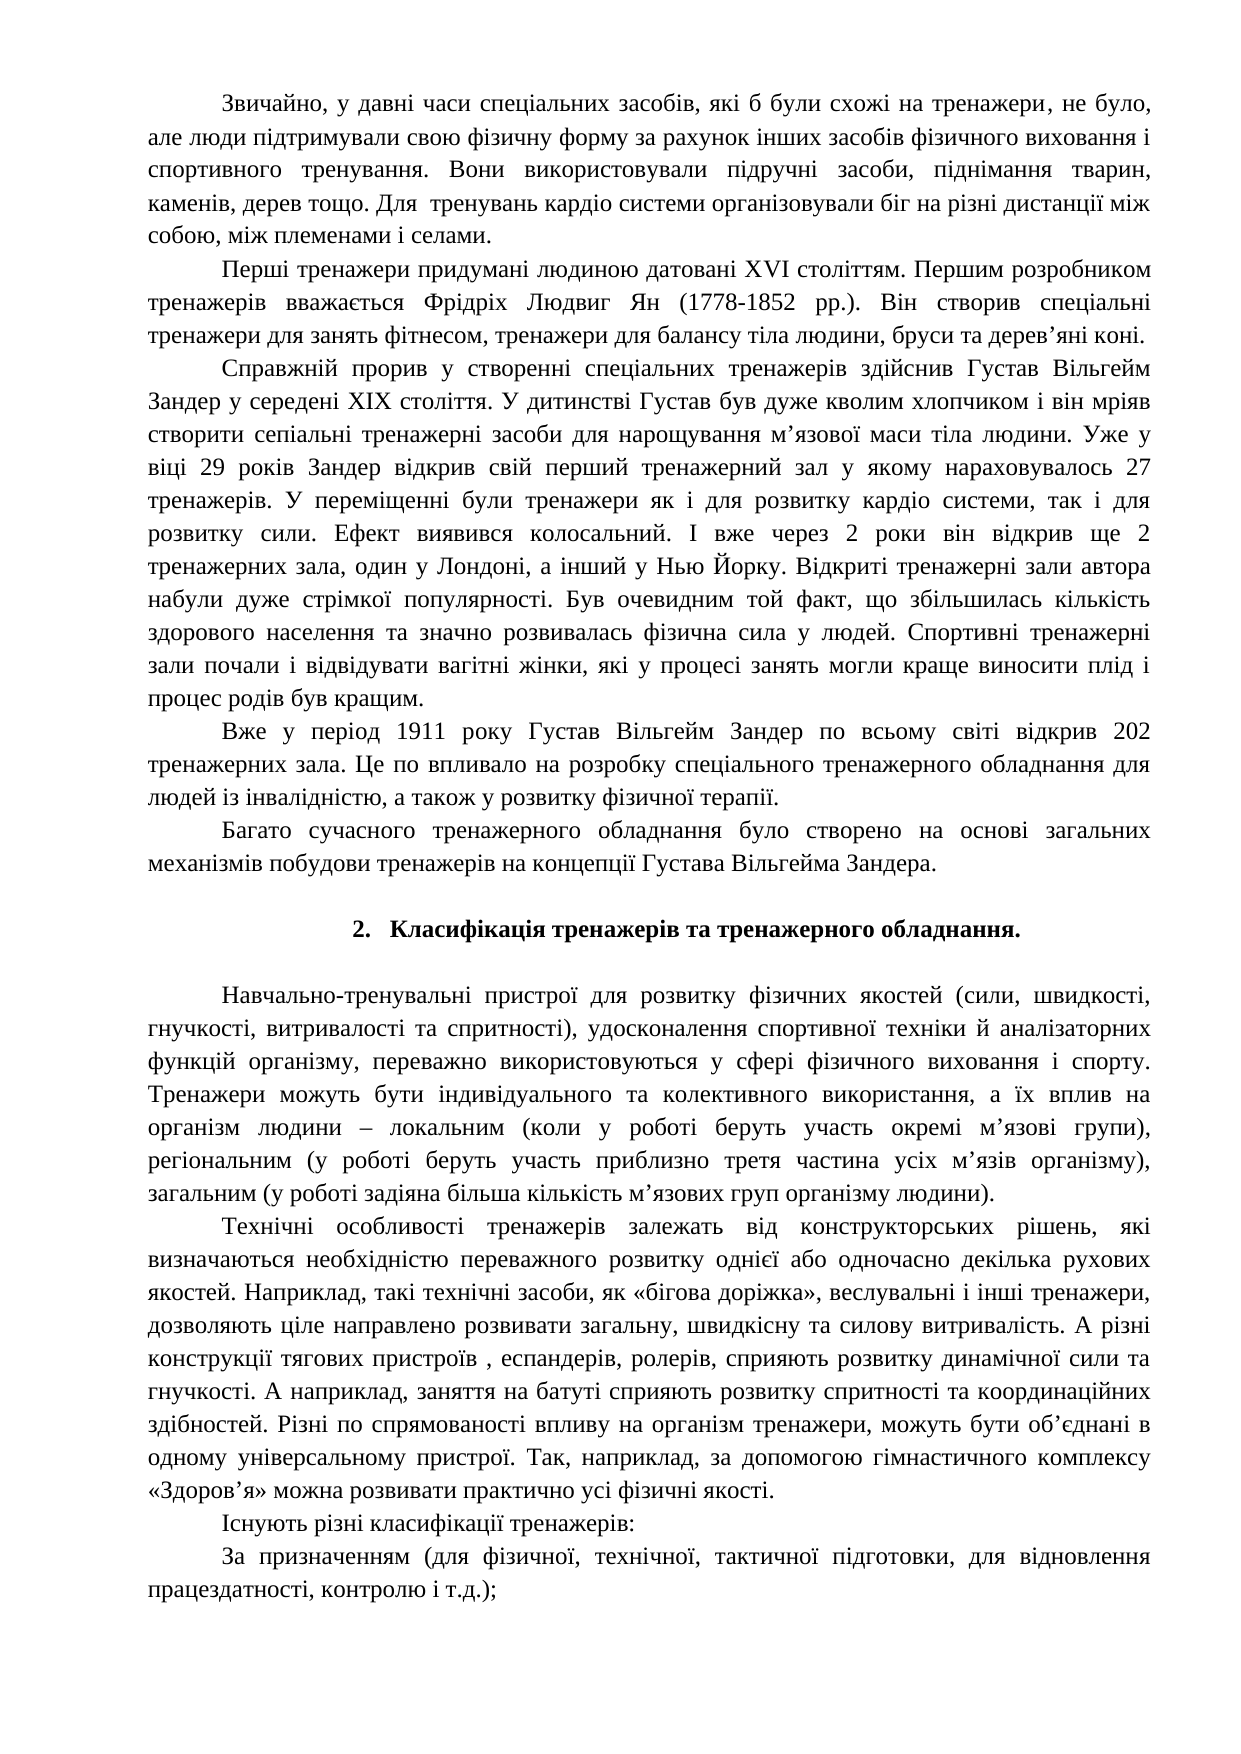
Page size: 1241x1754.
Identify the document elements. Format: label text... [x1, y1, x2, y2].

text Справжній прорив у створенні спеціальних тренажерів здійснив Густав Вільгейм Зандер у середені ХІХ століття. У дитинстві Густав був дуже кволим хлопчиком і він мріяв створити сепіальні тренажерні засоби для нарощування м’язової маси тіла людини. Уже у віці 29 років Зандер відкрив свій перший тренажерний зал у якому нараховувалось 27 тренажерів. У переміщенні були тренажери як і для розвитку кардіо системи, так і для розвитку сили. Ефект виявився колосальний. І вже через 2 роки він відкрив ще 2 тренажерних зала, один у Лондоні, а інший у Нью Йорку. Відкриті тренажерні зали автора набули дуже стрімкої популярності. Був очевидним той факт, що збільшилась кількість здорового населення та значно розвивалась фізична сила у людей. Спортивні тренажерні зали почали і відвідувати вагітні жінки, які у процесі занять могли краще виносити плід і процес родів був кращим. [148, 353, 1152, 712]
text За призначенням (для фізичної, технічної, тактичної підготовки, для відновлення працездатності, контролю і т.д.); [148, 1541, 1152, 1603]
text Технічні особливості тренажерів залежать від конструкторських рішень, які визначаються необхідністю переважного розвитку однієї або одночасно декілька рухових якостей. Наприклад, такі технічні засоби, як «бігова доріжка», веслувальні і інші тренажери, дозволяють ціле направлено розвивати загальну, швидкісну та силову витривалість. А різні конструкції тягових пристроїв , еспандерів, ролерів, сприяють розвитку динамічної сили та гнучкості. А наприклад, заняття на батуті сприяють розвитку спритності та координаційних здібностей. Різні по спрямованості впливу на організм тренажери, можуть бути об’єднані в одному універсальному пристрої. Так, наприклад, за допомогою гімнастичного комплексу «Здоров’я» можна розвивати практично усі фізичні якості. [148, 1211, 1152, 1504]
text Існують різні класифікації тренажерів: [148, 1508, 1152, 1537]
text Навчально-тренувальні пристрої для розвитку фізичних якостей (сили, швидкості, гнучкості, витривалості та спритності), удосконалення спортивної техніки й аналізаторних функцій організму, переважно використовуються у сфері фізичного виховання і спорту. Тренажери можуть бути індивідуального та колективного використання, а їх вплив на організм людини – локальним (коли у роботі беруть участь окремі м’язові групи), регіональним (у роботі беруть участь приблизно третя частина усіх м’язів організму), загальним (у роботі задіяна більша кількість м’язових груп організму людини). [148, 980, 1152, 1207]
text Багато сучасного тренажерного обладнання було створено на основі загальних механізмів побудови тренажерів на концепції Густава Вільгейма Зандера. [148, 815, 1152, 877]
text Звичайно, у давні часи спеціальних засобів, які б були схожі на тренажери, не було, але люди підтримували свою фізичну форму за рахунок інших засобів фізичного виховання і спортивного тренування. Вони використовували підручні засоби, піднімання тварин, каменів, дерев тощо. Для тренувань кардіо системи організовували біг на різні дистанції між собою, між племенами і селами. [148, 88, 1152, 249]
text Вже у період 1911 року Густав Вільгейм Зандер по всьому світі відкрив 202 тренажерних зала. Це по впливало на розробку спеціального тренажерного обладнання для людей із інвалідністю, а також у розвитку фізичної терапії. [148, 716, 1152, 811]
text Перші тренажери придумані людиною датовані ХVІ століттям. Першим розробником тренажерів вважається Фрідріх Людвиг Ян (1778-1852 рр.). Він створив спеціальні тренажери для занять фітнесом, тренажери для балансу тіла людини, бруси та дерев’яні коні. [148, 254, 1152, 348]
list Класифікація тренажерів та тренажерного обладнання. [221, 914, 1152, 943]
